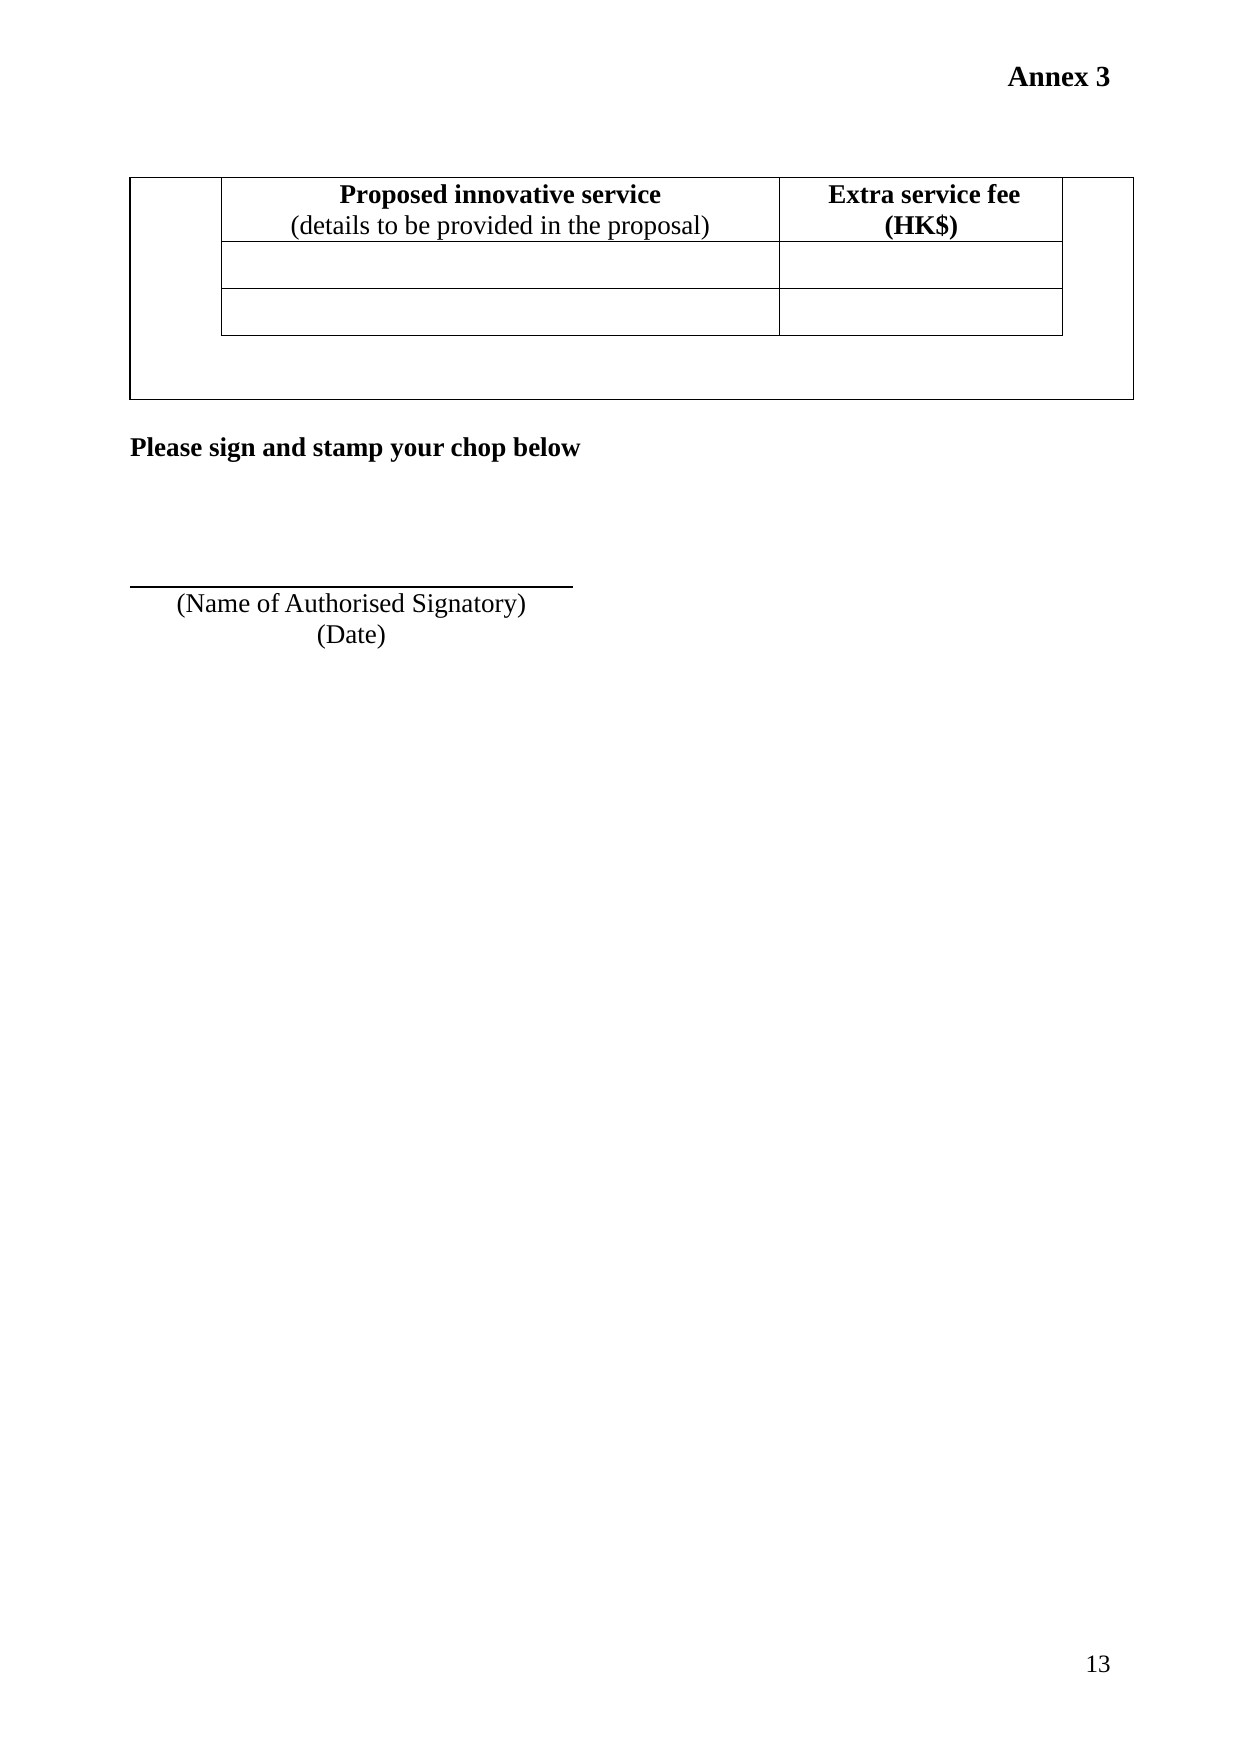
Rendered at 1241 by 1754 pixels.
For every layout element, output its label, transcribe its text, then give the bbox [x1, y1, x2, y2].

table_header (Name of Authorised Signatory) (Date) [130, 588, 572, 650]
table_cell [131, 178, 1133, 398]
text Please sign and stamp your chop below [130, 431, 1110, 462]
